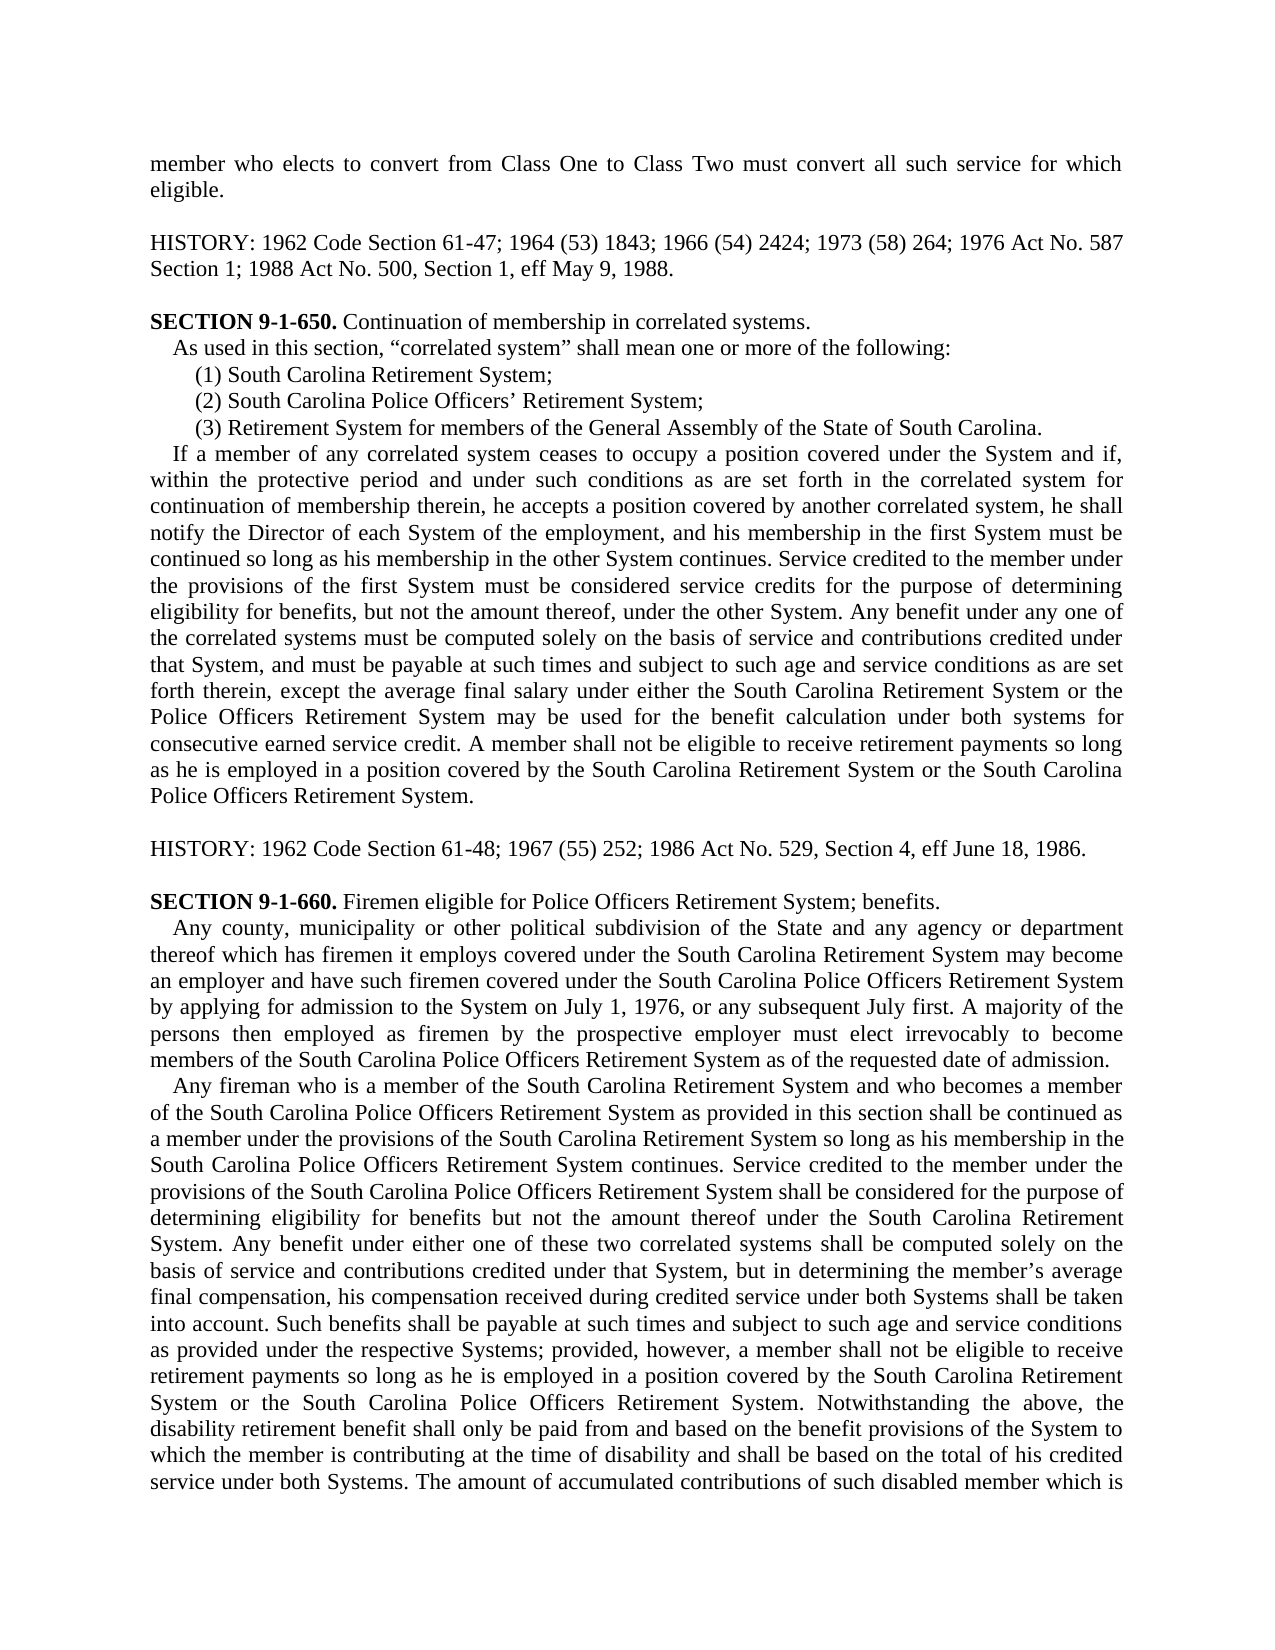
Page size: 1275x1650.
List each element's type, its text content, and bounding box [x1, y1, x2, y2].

text SECTION 9-1-650. Continuation of membership in correlated systems. [150, 308, 1125, 334]
text As used in this section, “correlated system” shall mean one or more of the following: [150, 334, 1125, 361]
text HISTORY: 1962 Code Section 61-47; 1964 (53) 1843; 1966 (54) 2424; 1973 (58) 264; 1976 Act No. 587 Section 1; 1988 Act No. 500, Section 1, eff May 9, 1988. [150, 229, 1125, 282]
text SECTION 9-1-660. Firemen eligible for Police Officers Retirement System; benefits. [150, 888, 1125, 914]
text (3) Retirement System for members of the General Assembly of the State of South Carolina. [150, 413, 1125, 440]
text HISTORY: 1962 Code Section 61-48; 1967 (55) 252; 1986 Act No. 529, Section 4, eff June 18, 1986. [150, 835, 1125, 862]
text (1) South Carolina Retirement System; [150, 361, 1125, 387]
text Any county, municipality or other political subdivision of the State and any agency or department thereof which has firemen it employs covered under the South Carolina Retirement System may become an employer and have such firemen covered under the South Carolina Police Officers Retirement System by applying for admission to the System on July 1, 1976, or any subsequent July first. A majority of the persons then employed as firemen by the prospective employer must elect irrevocably to become members of the South Carolina Police Officers Retirement System as of the requested date of admission. [150, 914, 1125, 1072]
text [150, 150, 1125, 203]
text (2) South Carolina Police Officers’ Retirement System; [150, 387, 1125, 413]
text If a member of any correlated system ceases to occupy a position covered under the System and if, within the protective period and under such conditions as are set forth in the correlated system for continuation of membership therein, he accepts a position covered by another correlated system, he shall notify the Director of each System of the employment, and his membership in the first System must be continued so long as his membership in the other System continues. Service credited to the member under the provisions of the first System must be considered service credits for the purpose of determining eligibility for benefits, but not the amount thereof, under the other System. Any benefit under any one of the correlated systems must be computed solely on the basis of service and contributions credited under that System, and must be payable at such times and subject to such age and service conditions as are set forth therein, except the average final salary under either the South Carolina Retirement System or the Police Officers Retirement System may be used for the benefit calculation under both systems for consecutive earned service credit. A member shall not be eligible to receive retirement payments so long as he is employed in a position covered by the South Carolina Retirement System or the South Carolina Police Officers Retirement System. [150, 440, 1125, 809]
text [150, 1072, 1125, 1494]
